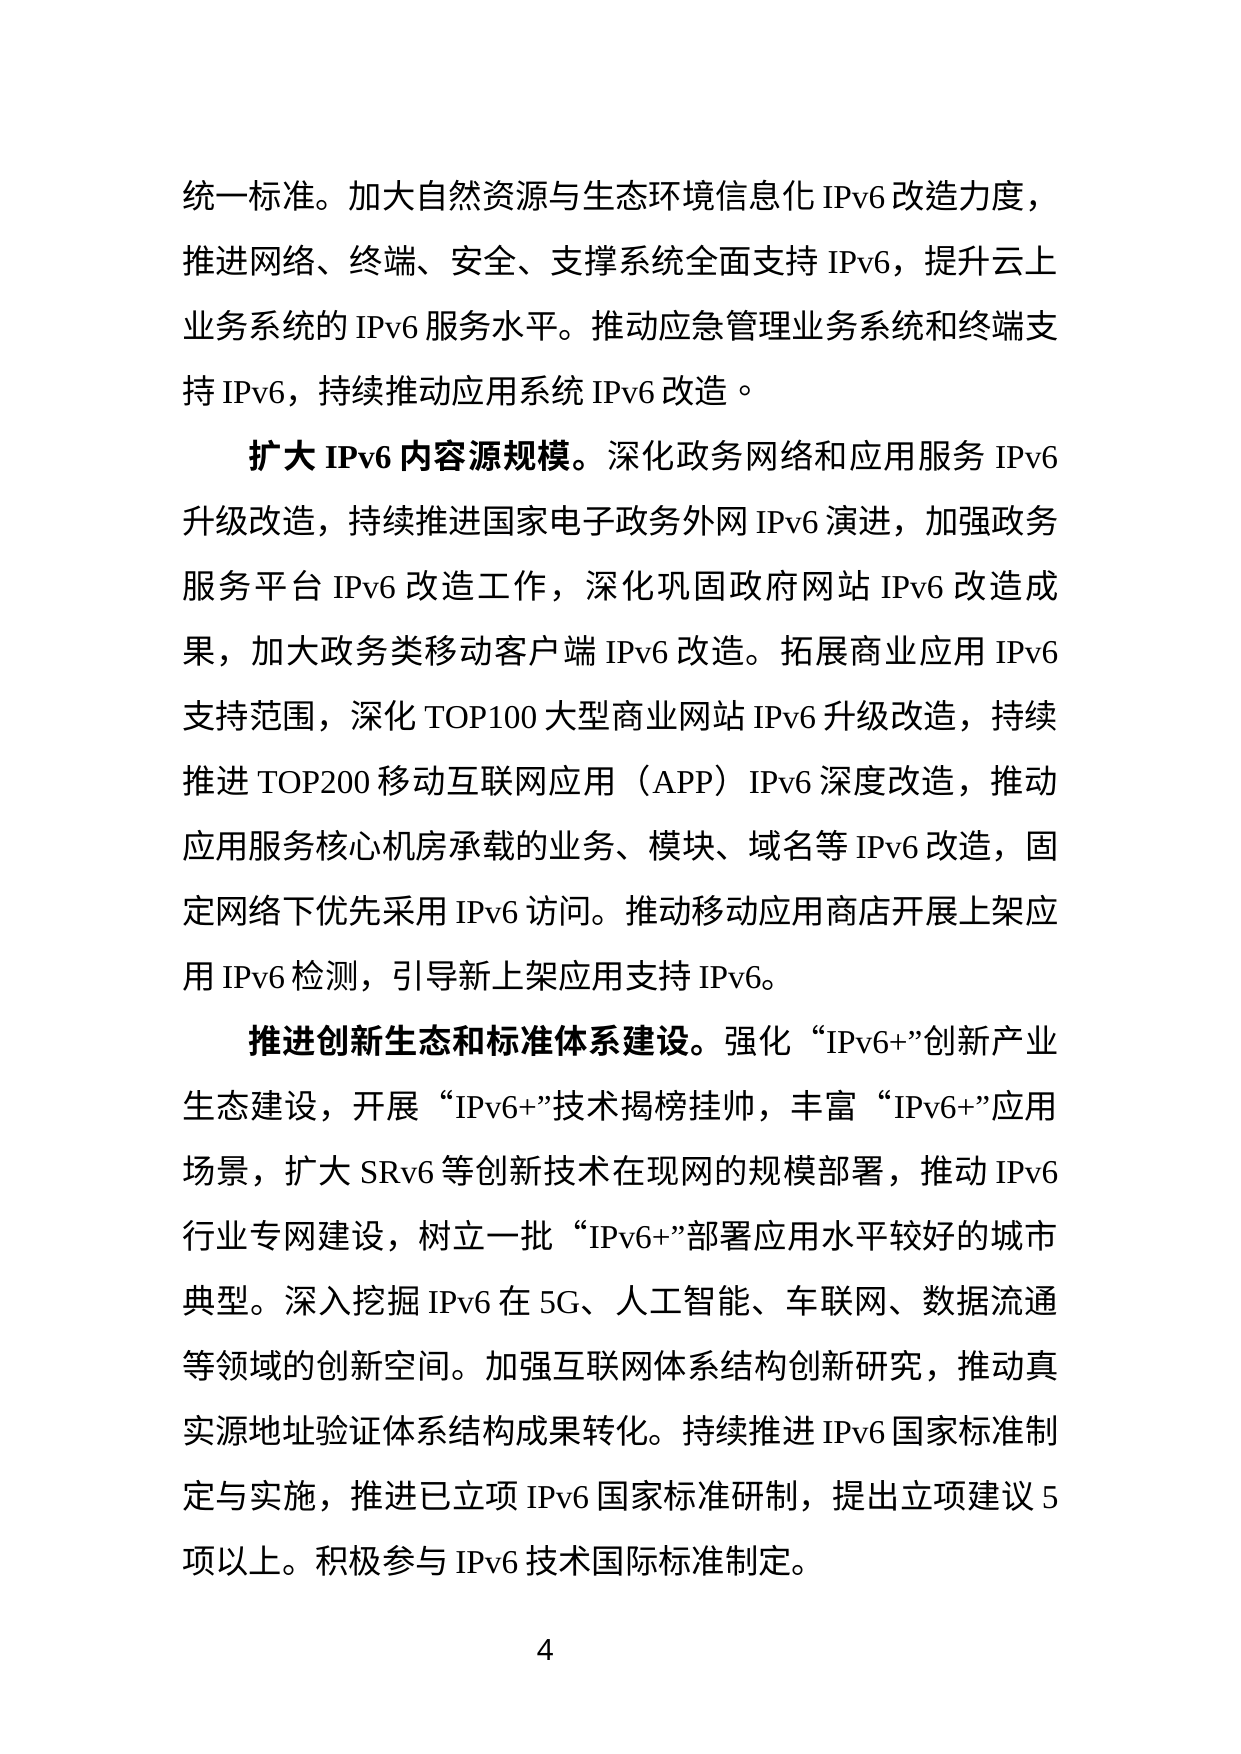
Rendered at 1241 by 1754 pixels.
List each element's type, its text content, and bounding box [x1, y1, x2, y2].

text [182, 162, 1058, 422]
text 推进创新生态和标准体系建设。强化“IPv6+”创新产业生态建设，开展“IPv6+”技术揭榜挂帅，丰富“IPv6+”应用场景，扩大SRv6等创新技术在现网的规模部署，推动IPv6行业专网建设，树立一批“IPv6+”部署应用水平较好的城市典型。深入挖掘IPv6在5G、人工智能、车联网、数据流通等领域的创新空间。加强互联网体系结构创新研究，推动真实源地址验证体系结构成果转化。持续推进IPv6国家标准制定与实施，推进已立项IPv6国家标准研制，提出立项建议5项以上。积极参与IPv6技术国际标准制定。 [182, 1007, 1058, 1592]
text 扩大IPv6内容源规模。深化政务网络和应用服务IPv6升级改造，持续推进国家电子政务外网IPv6演进，加强政务服务平台IPv6改造工作，深化巩固政府网站IPv6改造成果，加大政务类移动客户端IPv6改造。拓展商业应用IPv6支持范围，深化TOP100大型商业网站IPv6升级改造，持续推进TOP200移动互联网应用（APP）IPv6深度改造，推动应用服务核心机房承载的业务、模块、域名等IPv6改造，固定网络下优先采用IPv6访问。推动移动应用商店开展上架应用IPv6检测，引导新上架应用支持IPv6。 [182, 422, 1058, 1007]
